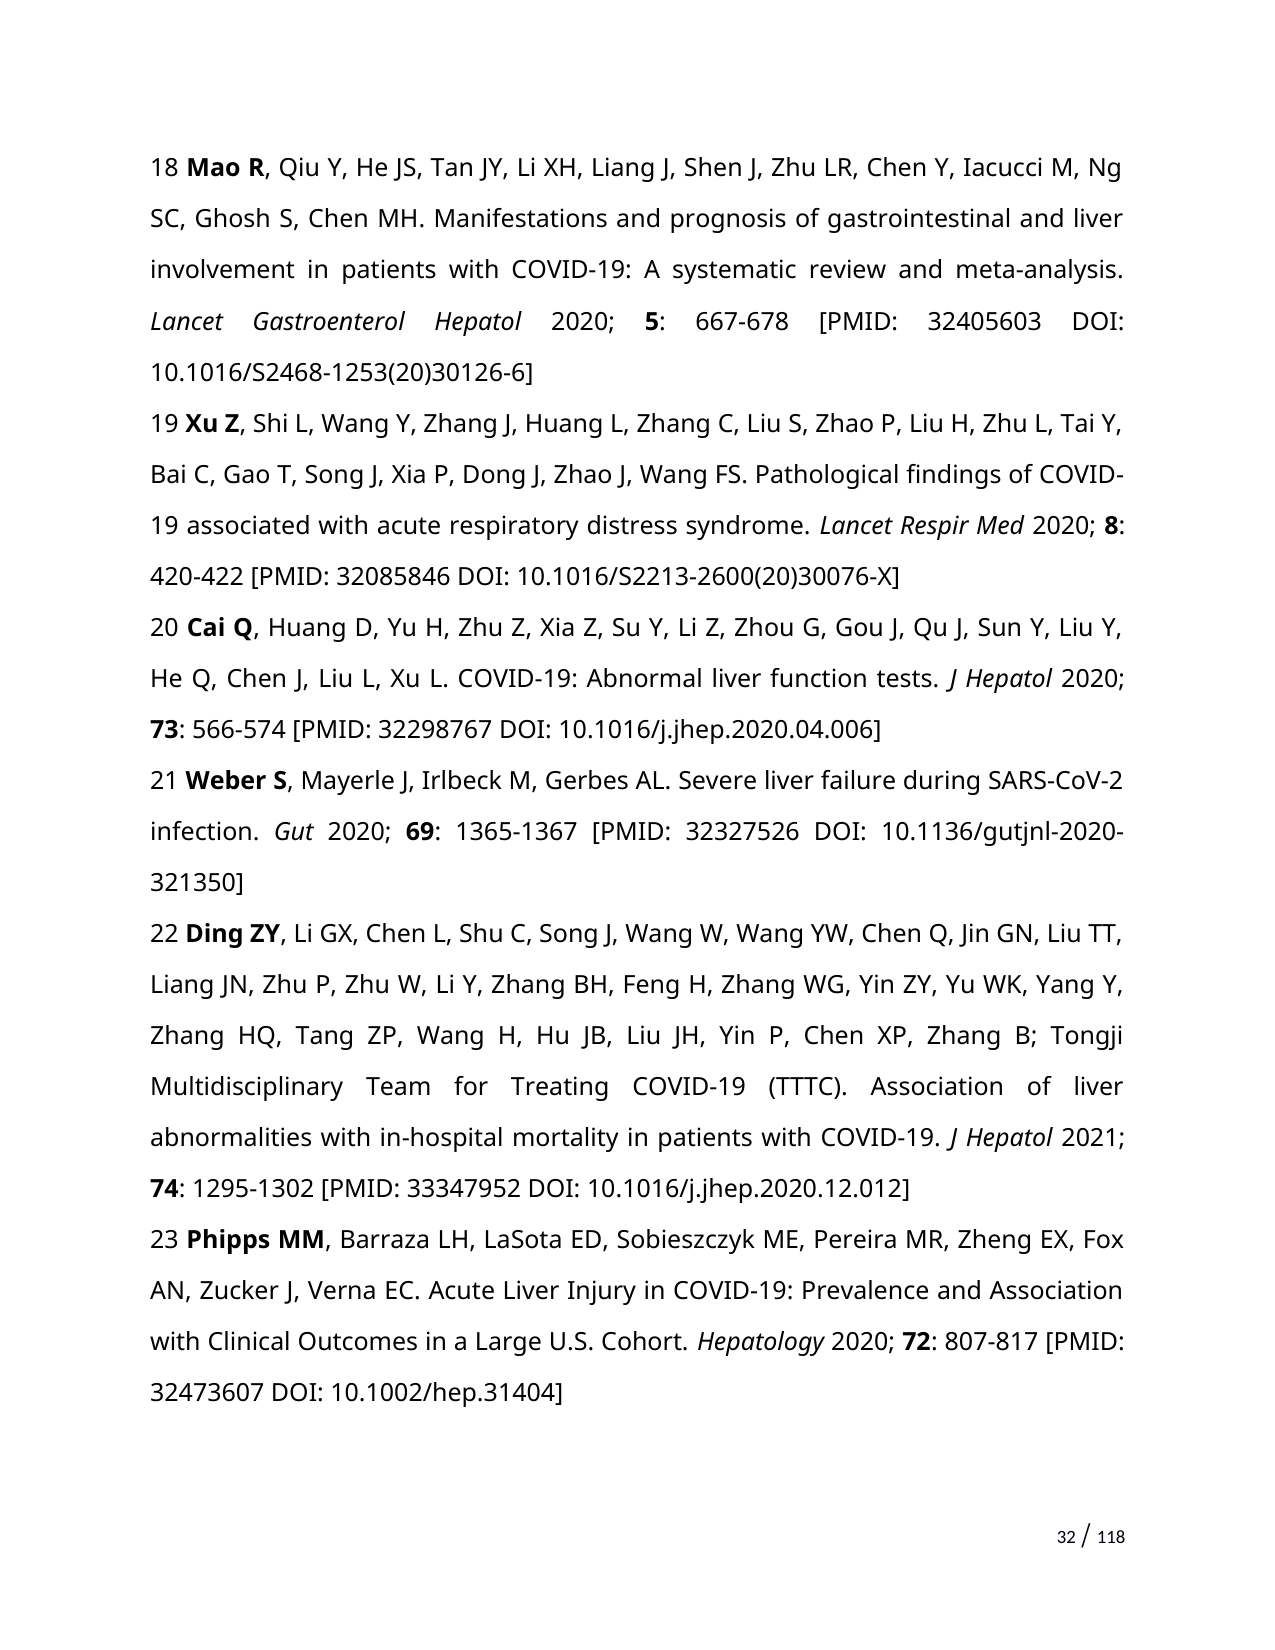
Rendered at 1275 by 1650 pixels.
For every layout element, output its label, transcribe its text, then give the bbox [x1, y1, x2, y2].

text 20 Cai Q, Huang D, Yu H, Zhu Z, Xia Z, Su Y, Li Z, Zhou G, Gou J, Qu J, Sun Y, Liu Y, He Q, Chen J, Liu L, Xu L. COVID-19: Abnormal liver function tests. J Hepatol 2020; 73: 566-574 [PMID: 32298767 DOI: 10.1016/j.jhep.2020.04.006] [150, 609, 1125, 746]
text 18 Mao R, Qiu Y, He JS, Tan JY, Li XH, Liang J, Shen J, Zhu LR, Chen Y, Iacucci M, Ng SC, Ghosh S, Chen MH. Manifestations and prognosis of gastrointestinal and liver involvement in patients with COVID-19: A systematic review and meta-analysis. Lancet Gastroenterol Hepatol 2020; 5: 667-678 [PMID: 32405603 DOI: 10.1016/S2468-1253(20)30126-6] [150, 150, 1125, 388]
text 21 Weber S, Mayerle J, Irlbeck M, Gerbes AL. Severe liver failure during SARS-CoV-2 infection. Gut 2020; 69: 1365-1367 [PMID: 32327526 DOI: 10.1136/gutjnl-2020-321350] [150, 762, 1125, 899]
text 19 Xu Z, Shi L, Wang Y, Zhang J, Huang L, Zhang C, Liu S, Zhao P, Liu H, Zhu L, Tai Y, Bai C, Gao T, Song J, Xia P, Dong J, Zhao J, Wang FS. Pathological findings of COVID-19 associated with acute respiratory distress syndrome. Lancet Respir Med 2020; 8: 420-422 [PMID: 32085846 DOI: 10.1016/S2213-2600(20)30076-X] [150, 405, 1125, 592]
text 23 Phipps MM, Barraza LH, LaSota ED, Sobieszczyk ME, Pereira MR, Zheng EX, Fox AN, Zucker J, Verna EC. Acute Liver Injury in COVID-19: Prevalence and Association with Clinical Outcomes in a Large U.S. Cohort. Hepatology 2020; 72: 807-817 [PMID: 32473607 DOI: 10.1002/hep.31404] [150, 1222, 1125, 1409]
text 22 Ding ZY, Li GX, Chen L, Shu C, Song J, Wang W, Wang YW, Chen Q, Jin GN, Liu TT, Liang JN, Zhu P, Zhu W, Li Y, Zhang BH, Feng H, Zhang WG, Yin ZY, Yu WK, Yang Y, Zhang HQ, Tang ZP, Wang H, Hu JB, Liu JH, Yin P, Chen XP, Zhang B; Tongji Multidisciplinary Team for Treating COVID-19 (TTTC). Association of liver abnormalities with in-hospital mortality in patients with COVID-19. J Hepatol 2021; 74: 1295-1302 [PMID: 33347952 DOI: 10.1016/j.jhep.2020.12.012] [150, 916, 1125, 1205]
